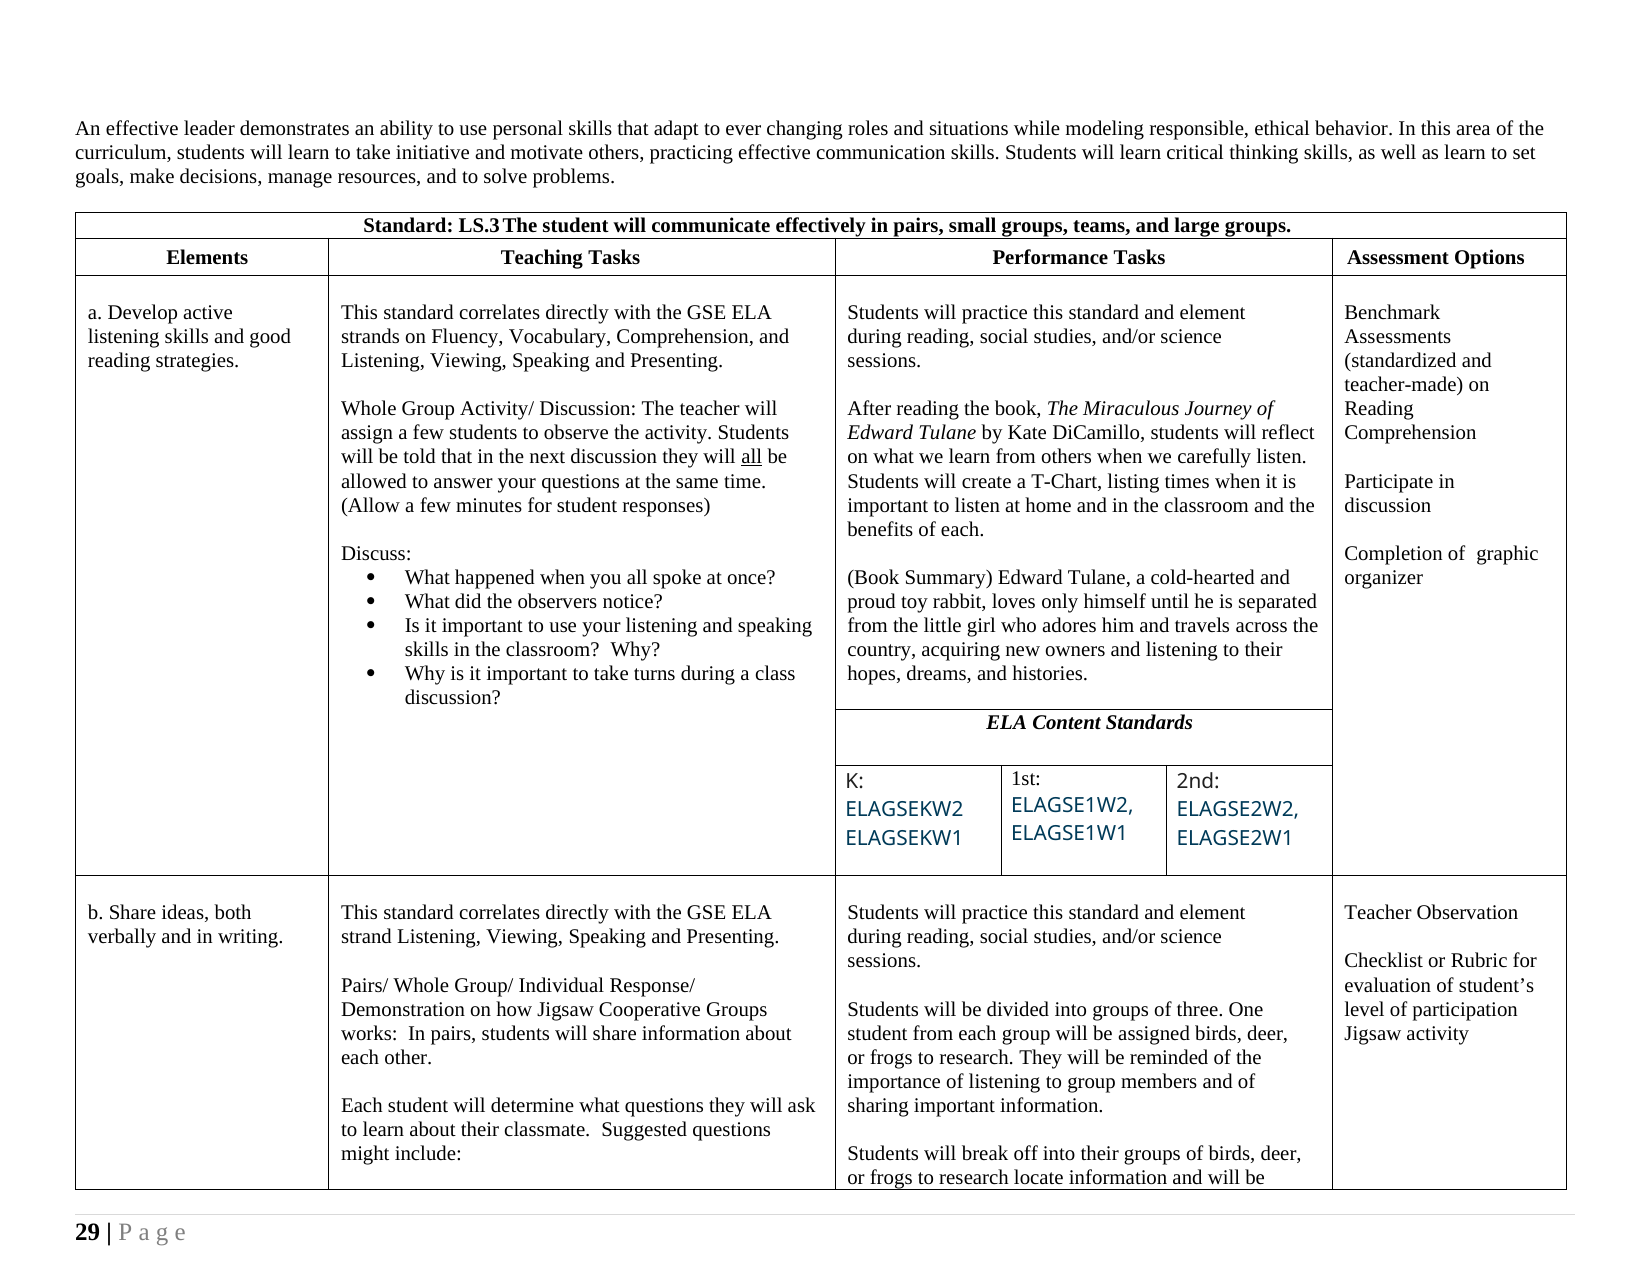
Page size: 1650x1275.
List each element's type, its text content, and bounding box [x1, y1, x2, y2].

table_cell Teacher Observation Checklist or Rubric for evaluation of student’s level of participation Jigsaw activity [1333, 876, 1566, 1189]
table_cell Elements [76, 239, 328, 275]
table_cell ELA Content Standards [836, 710, 1332, 765]
table_cell 1st: ELAGSE1W2, ELAGSE1W1 [1002, 766, 1166, 875]
table_cell Students will practice this standard and element during reading, social studies, and/or science sessions. After reading the book, The Miraculous Journey of Edward Tulane by Kate DiCamillo, students will reflect on what we learn from others when we carefully listen. Students will create a T-Chart, listing times when it is important to listen at home and in the classroom and the benefits of each. (Book Summary) Edward Tulane, a cold-hearted and proud toy rabbit, loves only himself until he is separated from the little girl who adores him and travels across the country, acquiring new owners and listening to their hopes, dreams, and histories. [836, 276, 1332, 709]
table_cell Benchmark Assessments (standardized and teacher-made) on Reading Comprehension Participate in discussion Completion of graphic organizer [1333, 276, 1566, 875]
table_cell Teaching Tasks [329, 239, 835, 275]
table_cell 2nd: ELAGSE2W2, ELAGSE2W1 [1167, 766, 1332, 875]
text An effective leader demonstrates an ability to use personal skills that adapt to ever changing roles and situations while modeling responsible, ethical behavior. In this area of the curriculum, students will learn to take initiative and motivate others, practicing effective communication skills. Students will learn critical thinking skills, as well as learn to set goals, make decisions, manage resources, and to solve problems. [75, 116, 1575, 188]
table_cell K: ELAGSEKW2 ELAGSEKW1 [836, 766, 1001, 875]
table_header Standard: LS.3 The student will communicate effectively in pairs, small groups, teams, and large groups. [76, 213, 1566, 237]
table_cell Performance Tasks [836, 239, 1332, 275]
table_cell b. Share ideas, both verbally and in writing. [76, 876, 328, 1189]
table_cell a. Develop active listening skills and good reading strategies. [76, 276, 328, 875]
table_cell This standard correlates directly with the GSE ELA strands on Fluency, Vocabulary, Comprehension, and Listening, Viewing, Speaking and Presenting. Whole Group Activity/ Discussion: The teacher will assign a few students to observe the activity. Students will be told that in the next discussion they will all be allowed to answer your questions at the same time. (Allow a few minutes for student responses) Discuss: What happened when you all spoke at once? What did the observers notice? Is it important to use your listening and speaking skills in the classroom? Why? Why is it important to take turns during a class discussion? [329, 276, 835, 875]
table_cell Assessment Options [1333, 239, 1566, 275]
